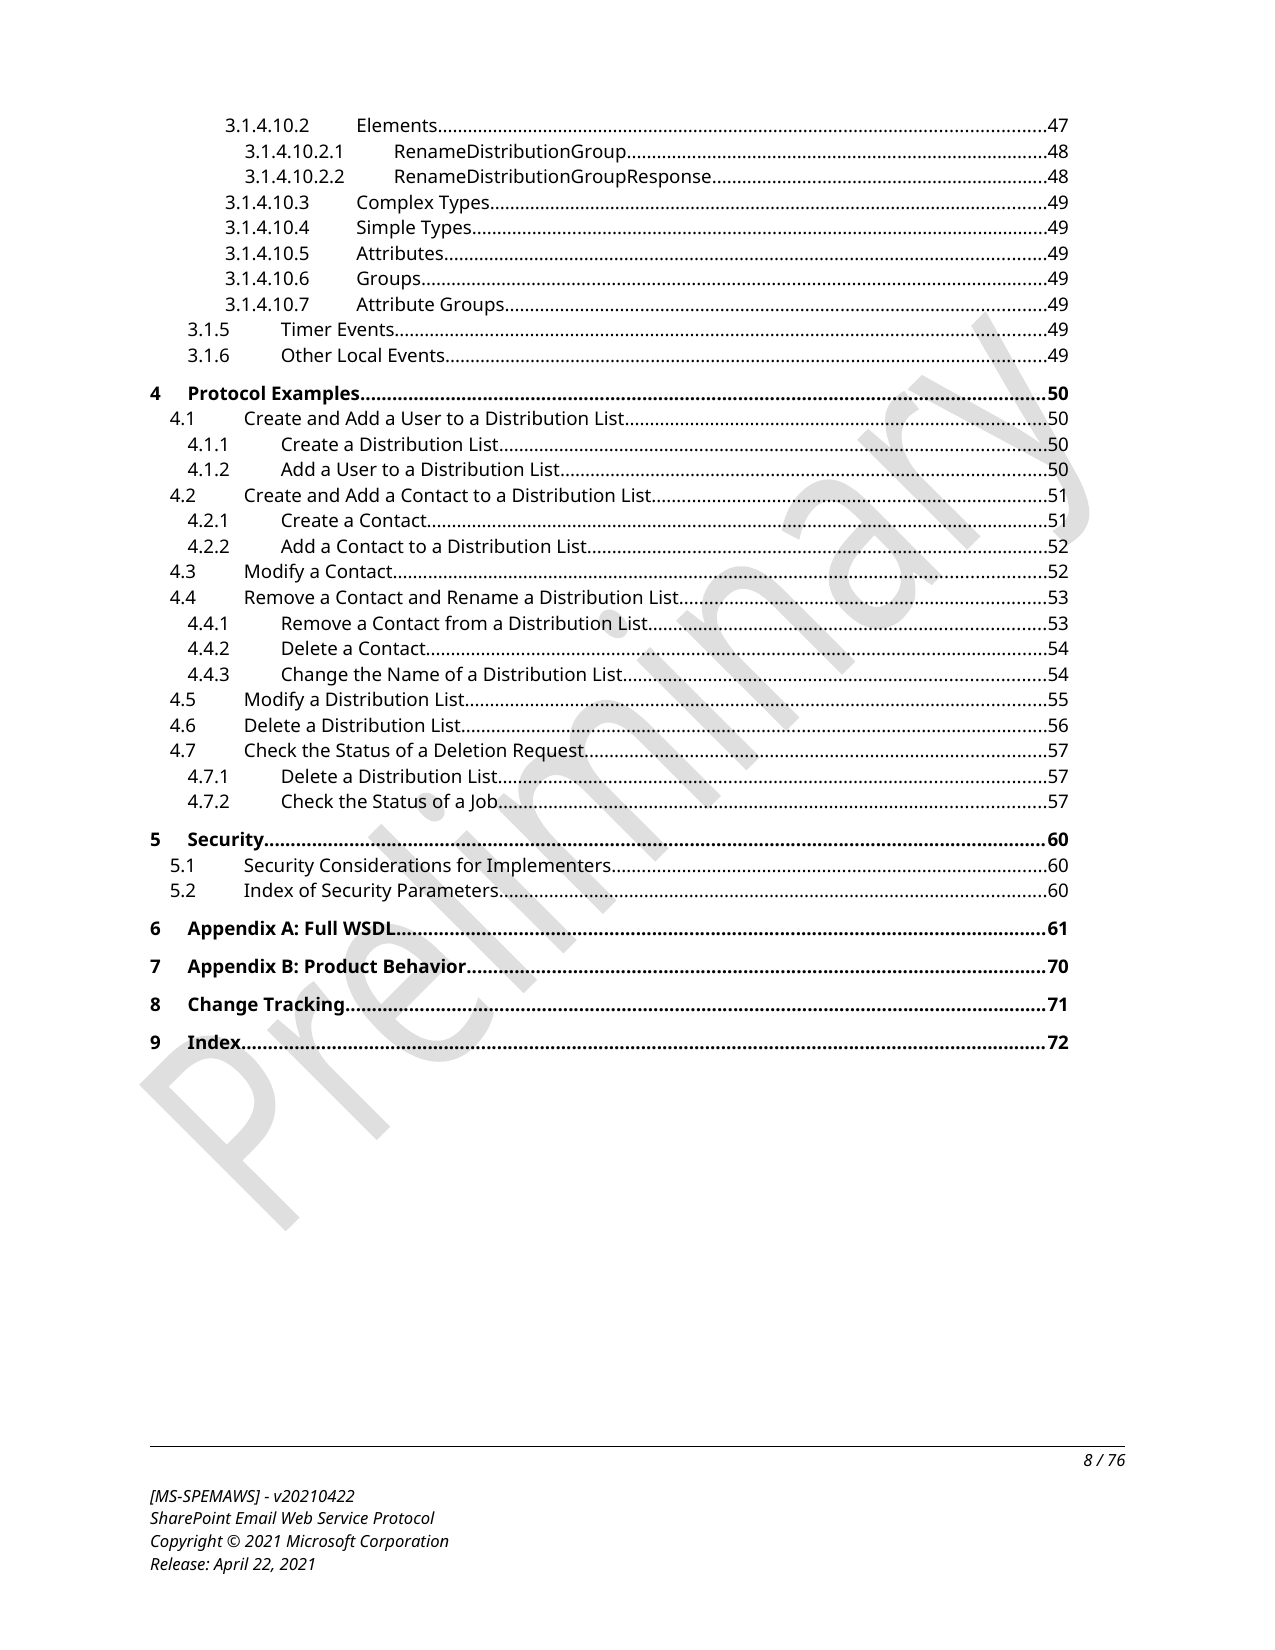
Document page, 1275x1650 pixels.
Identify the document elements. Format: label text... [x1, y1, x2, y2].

text 4.1.1 Create a Distribution List 50 [187, 431, 1078, 457]
text 6 Appendix A: Full WSDL 61 [150, 916, 1078, 941]
text 4.2.2 Add a Contact to a Distribution List 52 [187, 533, 1078, 559]
text 5.2 Index of Security Parameters 60 [169, 878, 1078, 903]
text 9 Index 72 [150, 1030, 1078, 1055]
text 3.1.4.10.2.1 RenameDistributionGroup 48 [244, 138, 1078, 163]
text 4.3 Modify a Contact 52 [169, 559, 1078, 584]
text 3.1.4.10.3 Complex Types 49 [225, 189, 1078, 214]
text 4.7.1 Delete a Distribution List 57 [187, 763, 1078, 788]
text 3.1.4.10.7 Attribute Groups 49 [225, 291, 1078, 317]
text 4.6 Delete a Distribution List 56 [169, 712, 1078, 737]
text 3.1.5 Timer Events 49 [187, 317, 1078, 342]
text 4.2 Create and Add a Contact to a Distribution List 51 [169, 482, 1078, 508]
text 4.4.3 Change the Name of a Distribution List 54 [187, 661, 1078, 686]
text 4.7 Check the Status of a Deletion Request 57 [169, 737, 1078, 763]
text 3.1.4.10.2 Elements 47 [225, 112, 1078, 138]
text 4.4.1 Remove a Contact from a Distribution List 53 [187, 610, 1078, 635]
text 3.1.4.10.2.2 RenameDistributionGroupResponse 48 [244, 163, 1078, 189]
text 5 Security 60 [150, 827, 1078, 852]
text 4.1 Create and Add a User to a Distribution List 50 [169, 406, 1078, 431]
text 4.1.2 Add a User to a Distribution List 50 [187, 457, 1078, 482]
text 4.2.1 Create a Contact 51 [187, 508, 1078, 533]
text 3.1.4.10.4 Simple Types 49 [225, 214, 1078, 240]
text 4 Protocol Examples 50 [150, 380, 1078, 406]
text 4.7.2 Check the Status of a Job 57 [187, 788, 1078, 814]
text 4.4.2 Delete a Contact 54 [187, 635, 1078, 661]
text 4.4 Remove a Contact and Rename a Distribution List 53 [169, 584, 1078, 610]
text 5.1 Security Considerations for Implementers 60 [169, 852, 1078, 878]
text 3.1.4.10.6 Groups 49 [225, 266, 1078, 291]
text 3.1.6 Other Local Events 49 [187, 342, 1078, 368]
text 3.1.4.10.5 Attributes 49 [225, 240, 1078, 266]
text 8 Change Tracking 71 [150, 992, 1078, 1017]
text 4.5 Modify a Distribution List 55 [169, 686, 1078, 712]
text 7 Appendix B: Product Behavior 70 [150, 954, 1078, 979]
